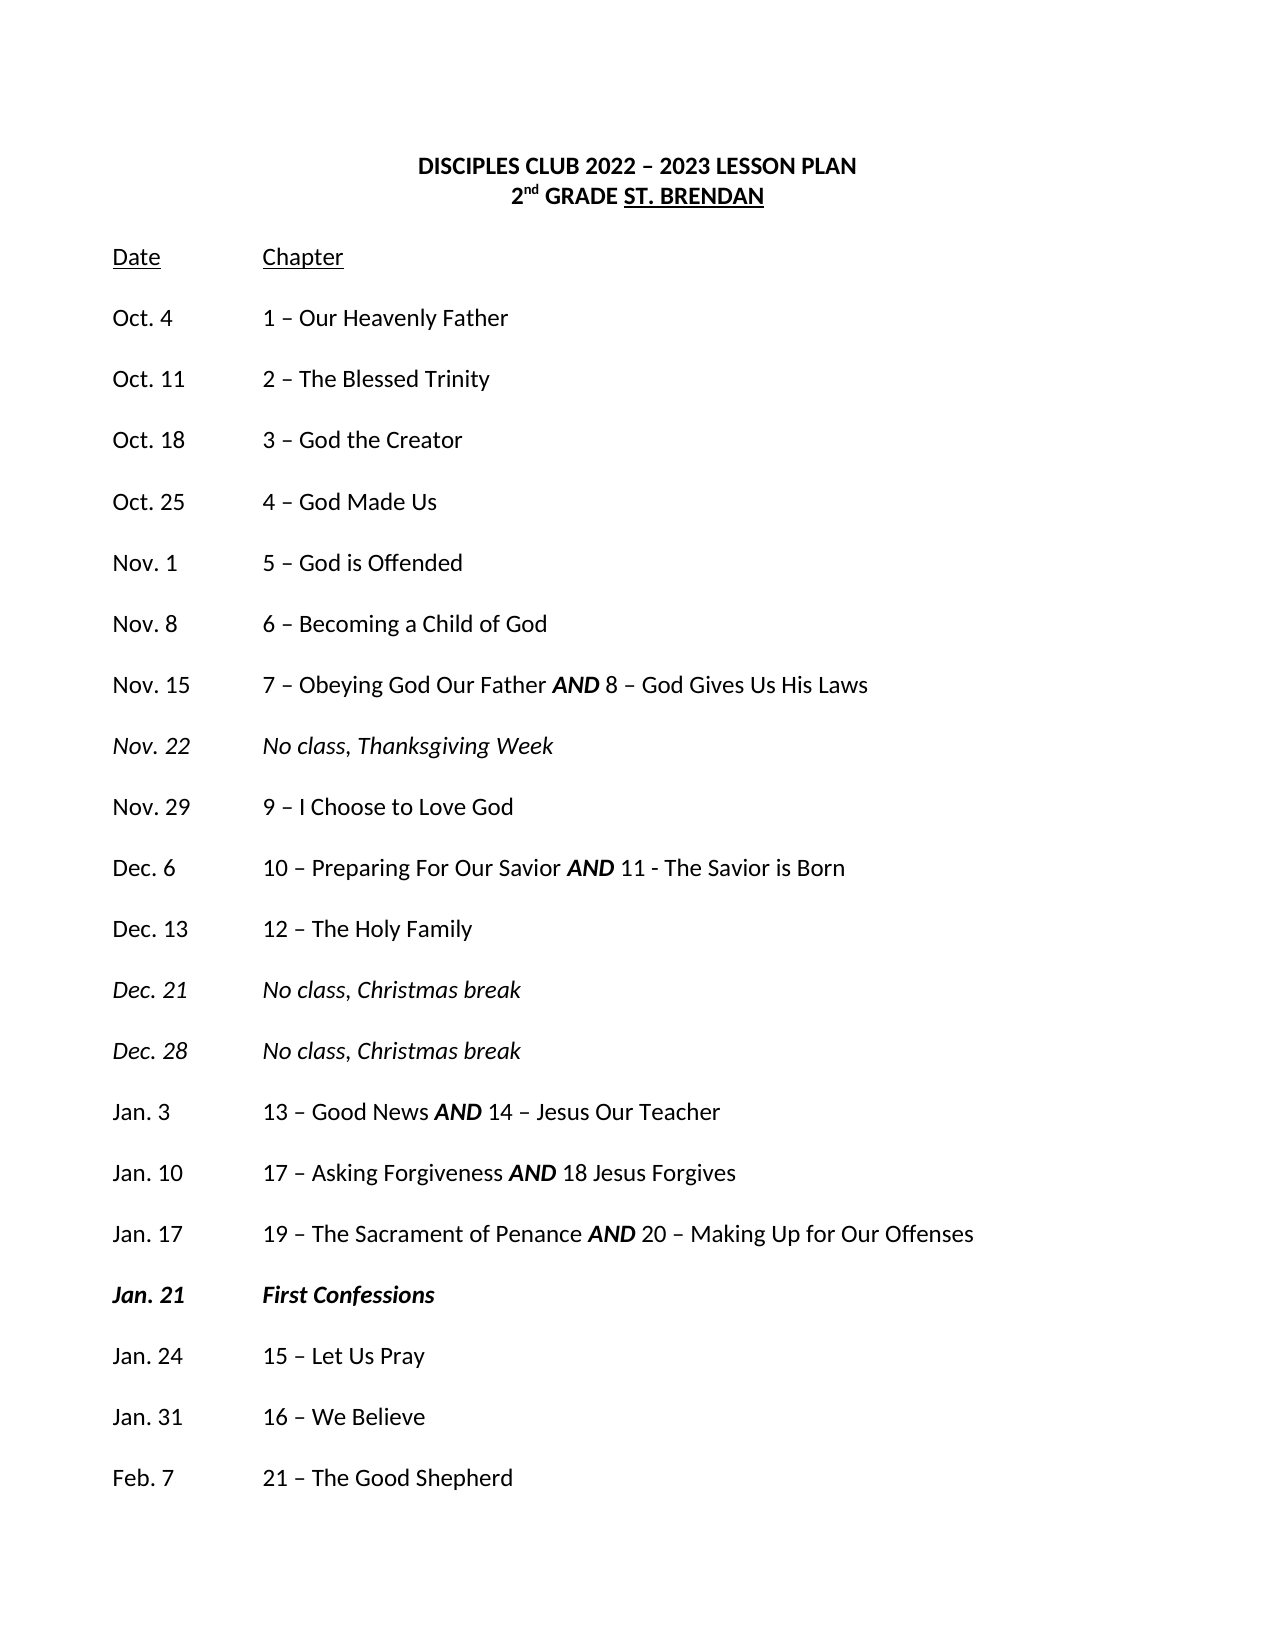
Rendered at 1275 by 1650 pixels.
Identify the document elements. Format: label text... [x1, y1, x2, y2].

text Nov. 1 5 – God is Offended [112, 547, 1162, 577]
text Dec. 6 10 – Preparing For Our Savior AND 11 - The Savior is Born [112, 852, 1162, 882]
text Oct. 11 2 – The Blessed Trinity [112, 364, 1162, 394]
text Oct. 18 3 – God the Creator [112, 425, 1162, 455]
text Nov. 15 7 – Obeying God Our Father AND 8 – God Gives Us His Laws [112, 669, 1162, 699]
text Nov. 29 9 – I Choose to Love God [112, 791, 1162, 821]
text Jan. 10 17 – Asking Forgiveness AND 18 Jesus Forgives [112, 1157, 1162, 1188]
text Dec. 13 12 – The Holy Family [112, 913, 1162, 943]
text Feb. 7 21 – The Good Shepherd [112, 1462, 1162, 1493]
text Oct. 4 1 – Our Heavenly Father [112, 303, 1162, 333]
text Jan. 24 15 – Let Us Pray [112, 1340, 1162, 1371]
text Jan. 31 16 – We Believe [112, 1401, 1162, 1432]
text 2nd GRADE ST. BRENDAN [112, 181, 1162, 211]
text Jan. 17 19 – The Sacrament of Penance AND 20 – Making Up for Our Offenses [112, 1218, 1162, 1249]
text Dec. 28 No class, Christmas break [112, 1035, 1162, 1066]
text Nov. 8 6 – Becoming a Child of God [112, 608, 1162, 638]
text Oct. 25 4 – God Made Us [112, 486, 1162, 516]
text Date Chapter [112, 242, 1162, 272]
text Dec. 21 No class, Christmas break [112, 974, 1162, 1004]
text DISCIPLES CLUB 2022 – 2023 LESSON PLAN [112, 150, 1162, 181]
text Nov. 22 No class, Thanksgiving Week [112, 730, 1162, 760]
text Jan. 3 13 – Good News AND 14 – Jesus Our Teacher [112, 1096, 1162, 1127]
text Jan. 21 First Confessions [112, 1279, 1162, 1310]
